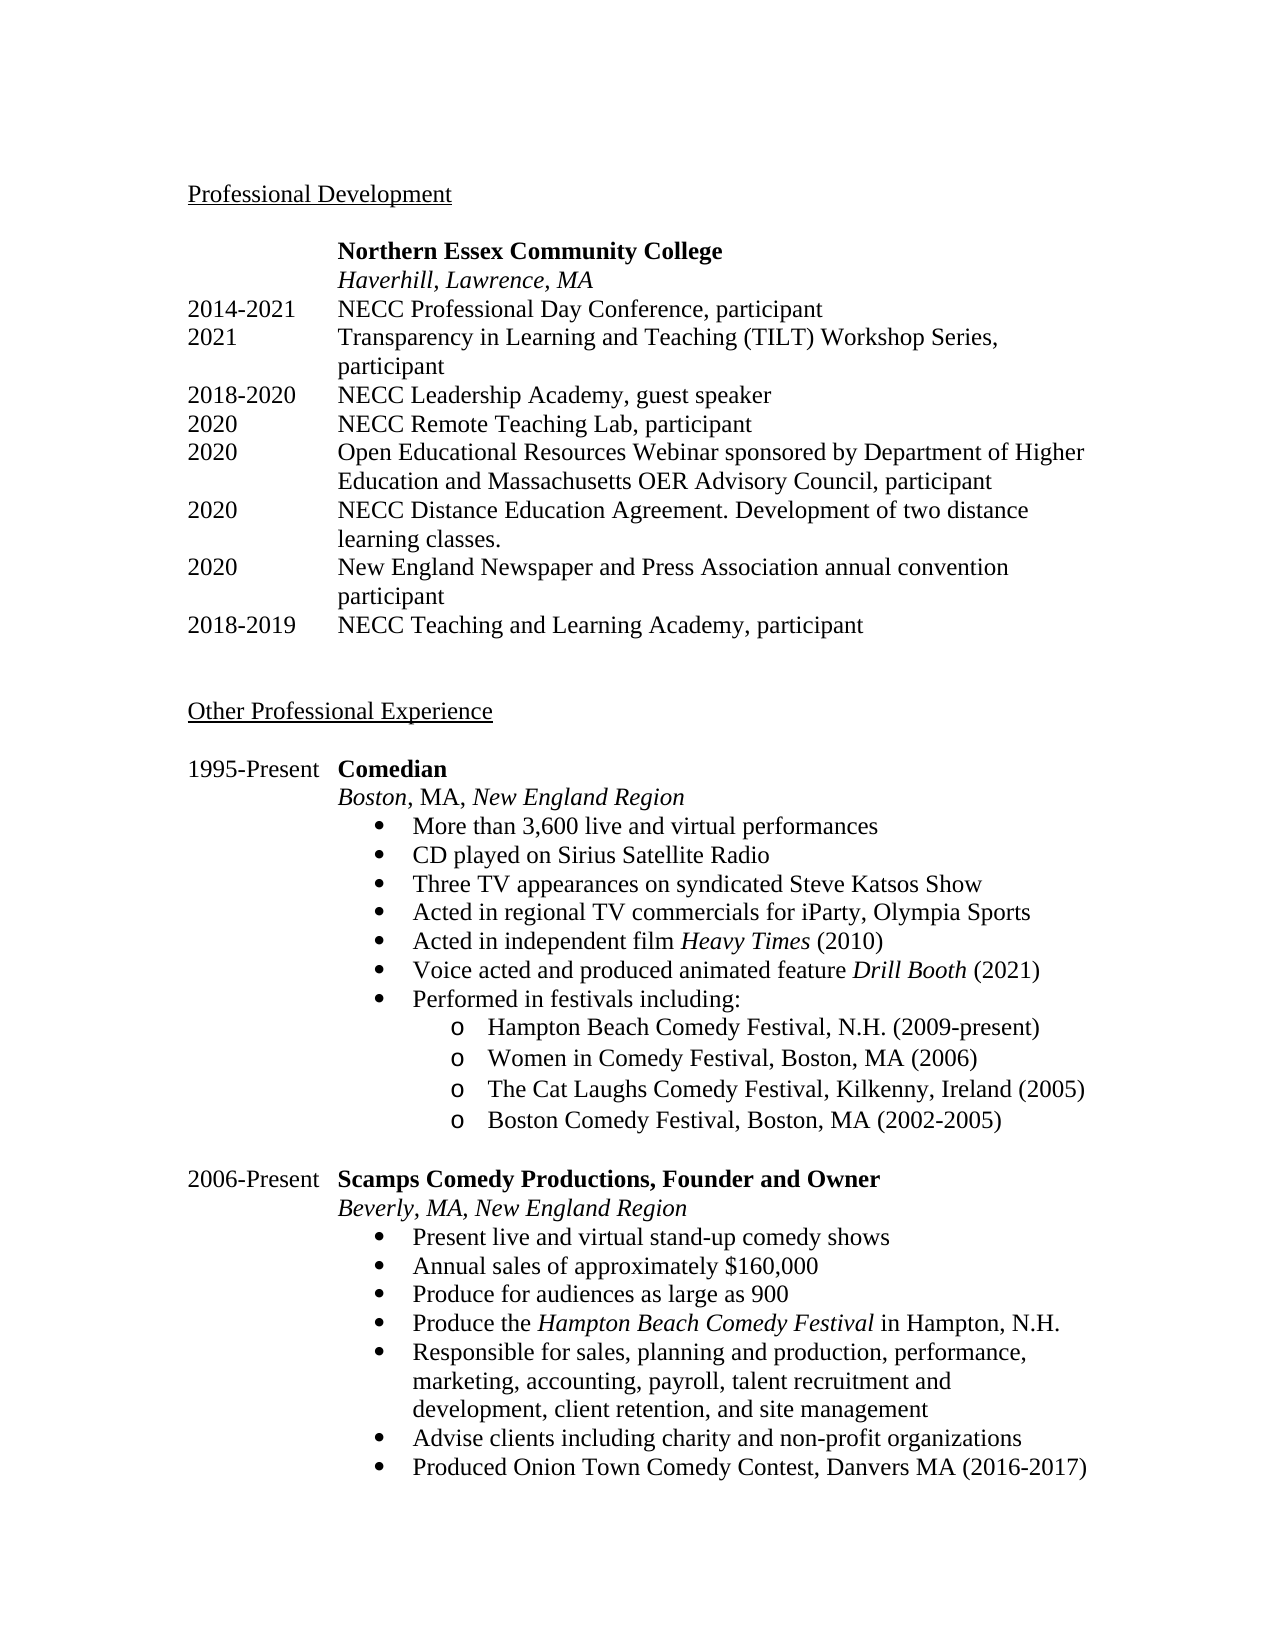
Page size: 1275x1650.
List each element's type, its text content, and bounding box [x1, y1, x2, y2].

text 2018-2020 NECC Leadership Academy, guest speaker [187, 380, 1087, 409]
list Produce the Hampton Beach Comedy Festival in Hampton, N.H. [375, 1308, 1087, 1337]
text Northern Essex Community College [187, 236, 1087, 265]
list Responsible for sales, planning and production, performance, marketing, accounting, payroll, talent recruitment and development, client retention, and site management [375, 1337, 1087, 1423]
text 2014-2021 NECC Professional Day Conference, participant [187, 294, 1087, 322]
list Voice acted and produced animated feature Drill Booth (2021) [375, 955, 1087, 984]
list Hampton Beach Comedy Festival, N.H. (2009-present) [450, 1012, 1087, 1043]
text 2020 New England Newspaper and Press Association annual convention participant [187, 552, 1087, 610]
list Advise clients including charity and non-profit organizations [375, 1423, 1087, 1452]
list The Cat Laughs Comedy Festival, Kilkenny, Ireland (2005) [450, 1074, 1087, 1105]
list CD played on Sirius Satellite Radio [375, 840, 1087, 869]
text Haverhill, Lawrence, MA [187, 265, 1087, 294]
list More than 3,600 live and virtual performances [375, 811, 1087, 840]
text 2020 NECC Remote Teaching Lab, participant [187, 409, 1087, 437]
list Boston Comedy Festival, Boston, MA (2002-2005) [450, 1105, 1087, 1136]
list Present live and virtual stand-up comedy shows [375, 1222, 1087, 1251]
text Professional Development [187, 179, 1087, 207]
text 2020 Open Educational Resources Webinar sponsored by Department of Higher Education and Massachusetts OER Advisory Council, participant [187, 437, 1087, 495]
text 2006-Present Scamps Comedy Productions, Founder and Owner [187, 1164, 1087, 1193]
list Performed in festivals including: [375, 984, 1087, 1012]
text Boston, MA, New England Region [187, 782, 1087, 811]
text 2021 Transparency in Learning and Teaching (TILT) Workshop Series, participant [187, 322, 1087, 380]
list Women in Comedy Festival, Boston, MA (2006) [450, 1043, 1087, 1074]
text Other Professional Experience [187, 696, 1087, 725]
text Beverly, MA, New England Region [187, 1193, 1087, 1222]
text 2018-2019 NECC Teaching and Learning Academy, participant [187, 610, 1087, 639]
list Produced Onion Town Comedy Contest, Danvers MA (2016-2017) [375, 1452, 1087, 1481]
list Acted in regional TV commercials for iParty, Olympia Sports [375, 897, 1087, 926]
text 1995-Present Comedian [187, 754, 1087, 782]
list Acted in independent film Heavy Times (2010) [375, 926, 1087, 955]
text 2020 NECC Distance Education Agreement. Development of two distance learning classes. [187, 495, 1087, 552]
list Produce for audiences as large as 900 [375, 1279, 1087, 1308]
list Annual sales of approximately $160,000 [375, 1251, 1087, 1279]
list Three TV appearances on syndicated Steve Katsos Show [375, 869, 1087, 897]
